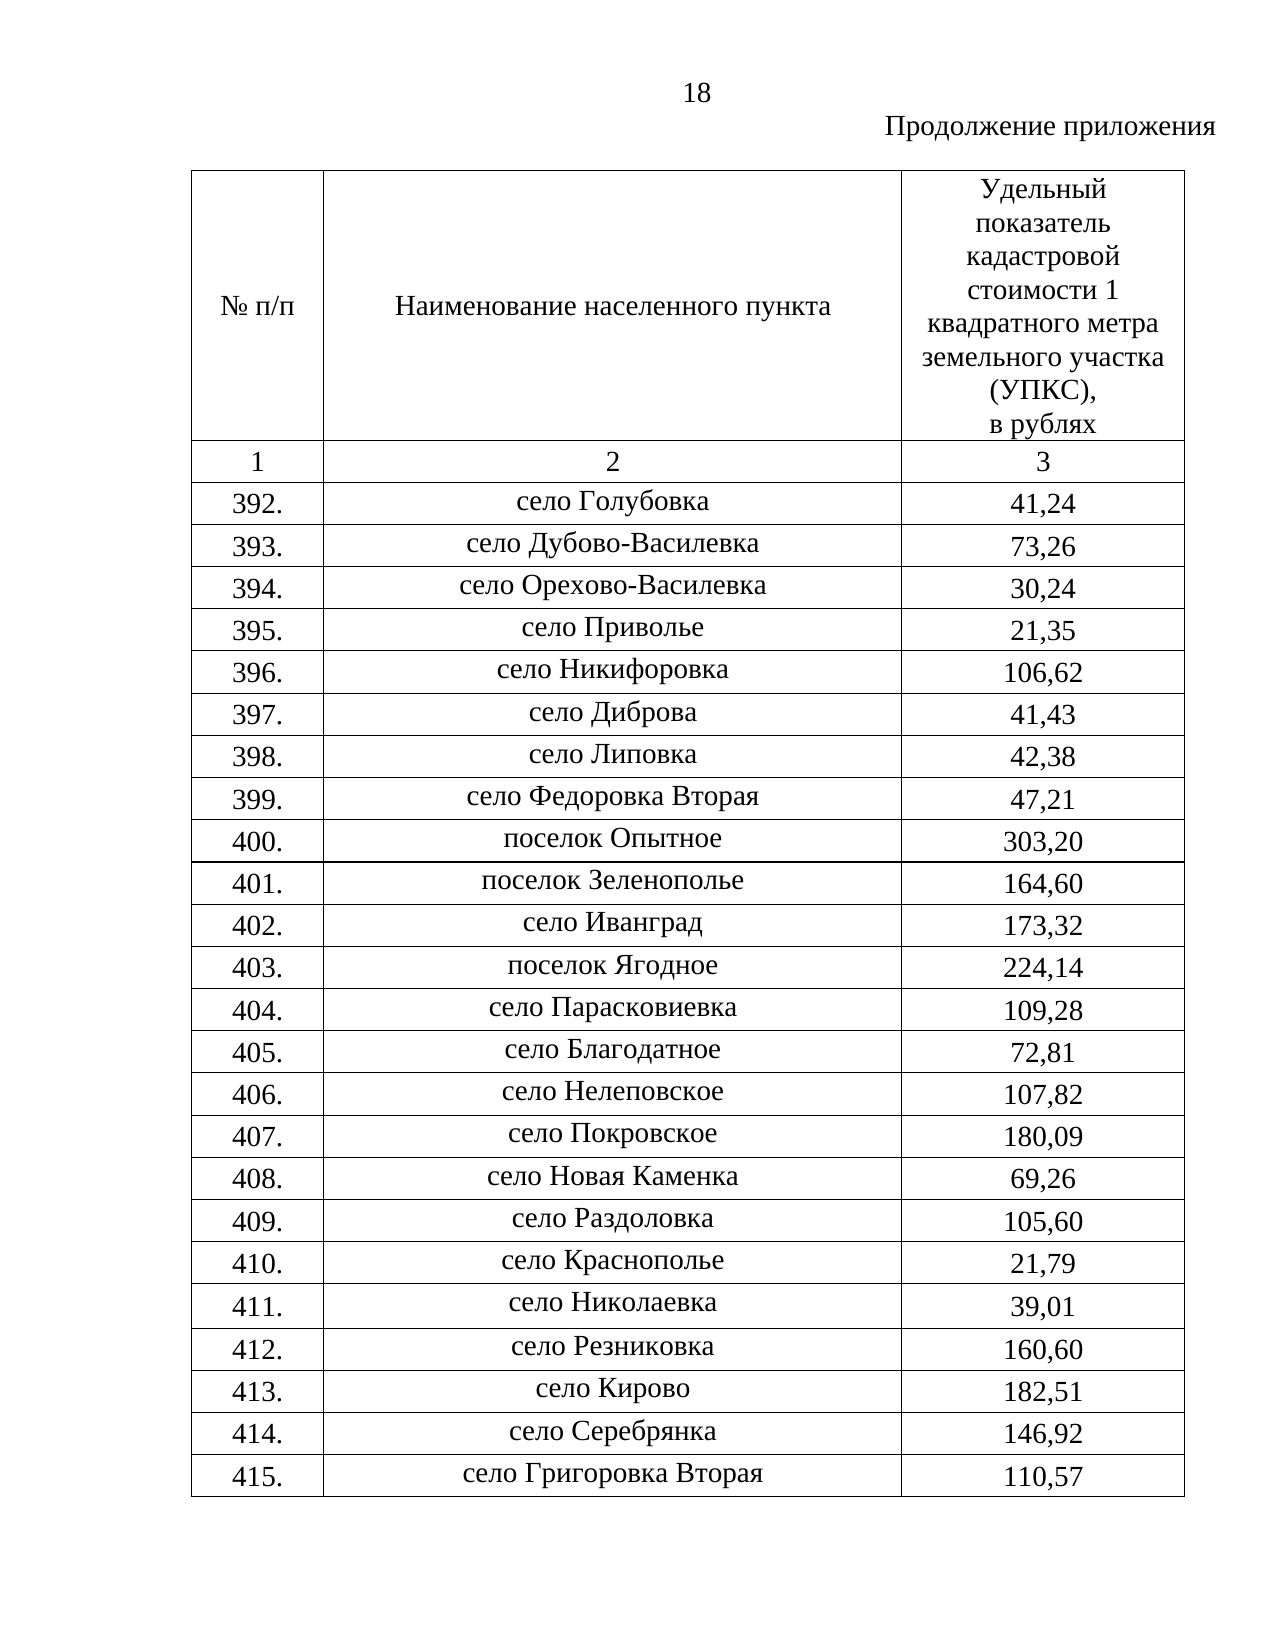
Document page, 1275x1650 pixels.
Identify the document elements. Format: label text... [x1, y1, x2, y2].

table_cell 406. [192, 1073, 323, 1114]
table_header Наименование населенного пункта [324, 171, 901, 439]
table_cell село Голубовка [324, 483, 901, 524]
table_cell 394. [192, 567, 323, 608]
table_cell 224,14 [902, 947, 1184, 988]
table_cell 47,21 [902, 778, 1184, 819]
table_cell 396. [192, 651, 323, 693]
table_cell поселок Опытное [324, 820, 901, 861]
table_cell 412. [192, 1329, 323, 1369]
table_cell 395. [192, 609, 323, 650]
table_header Удельный показатель кадастровой стоимости 1 квадратного метра земельного участка (УПКС), в рублях [902, 171, 1184, 439]
table_cell 42,38 [902, 736, 1184, 777]
table_cell 415. [192, 1455, 323, 1496]
table_cell 146,92 [902, 1413, 1184, 1454]
table_cell село Краснополье [324, 1242, 901, 1283]
table_cell 41,43 [902, 694, 1184, 735]
table_cell село Иванград [324, 905, 901, 946]
table_cell село Федоровка Вторая [324, 778, 901, 819]
table_cell село Липовка [324, 736, 901, 777]
table_cell 399. [192, 778, 323, 819]
table_cell село Нелеповское [324, 1073, 901, 1114]
table_cell 182,51 [902, 1371, 1184, 1412]
table_cell 409. [192, 1200, 323, 1241]
table_cell село Благодатное [324, 1031, 901, 1072]
table_cell село Дубово-Василевка [324, 525, 901, 566]
table_cell село Парасковиевка [324, 989, 901, 1030]
table_cell 2 [324, 441, 901, 482]
table_cell 401. [192, 863, 323, 903]
table_cell село Серебрянка [324, 1413, 901, 1454]
table_cell 404. [192, 989, 323, 1030]
table_cell село Диброва [324, 694, 901, 735]
table_cell 21,35 [902, 609, 1184, 650]
table_cell 164,60 [902, 863, 1184, 903]
table_cell 173,32 [902, 905, 1184, 946]
table_cell 41,24 [902, 483, 1184, 524]
table_cell 407. [192, 1116, 323, 1157]
table_cell 397. [192, 694, 323, 735]
table_cell 109,28 [902, 989, 1184, 1030]
table_cell село Резниковка [324, 1329, 901, 1369]
table_cell 393. [192, 525, 323, 566]
table_header № п/п [192, 171, 323, 439]
table_cell 21,79 [902, 1242, 1184, 1283]
table_cell 410. [192, 1242, 323, 1283]
table_cell село Николаевка [324, 1284, 901, 1327]
table_cell село Раздоловка [324, 1200, 901, 1241]
table_cell 413. [192, 1371, 323, 1412]
table_cell 107,82 [902, 1073, 1184, 1114]
table_cell поселок Ягодное [324, 947, 901, 988]
table_cell 69,26 [902, 1158, 1184, 1199]
table_cell 414. [192, 1413, 323, 1454]
table_cell 405. [192, 1031, 323, 1072]
table_cell село Новая Каменка [324, 1158, 901, 1199]
table_cell 73,26 [902, 525, 1184, 566]
table_cell 411. [192, 1284, 323, 1327]
table_cell село Покровское [324, 1116, 901, 1157]
table_cell 398. [192, 736, 323, 777]
table_cell село Приволье [324, 609, 901, 650]
table_cell 403. [192, 947, 323, 988]
table_cell село Никифоровка [324, 651, 901, 693]
table_cell 408. [192, 1158, 323, 1199]
table_cell 180,09 [902, 1116, 1184, 1157]
table_cell 392. [192, 483, 323, 524]
table_cell 303,20 [902, 820, 1184, 861]
table_cell 106,62 [902, 651, 1184, 693]
table_cell село Орехово-Василевка [324, 567, 901, 608]
table_cell село Григоровка Вторая [324, 1455, 901, 1496]
table_cell 72,81 [902, 1031, 1184, 1072]
table_cell 1 [192, 441, 323, 482]
table_cell 105,60 [902, 1200, 1184, 1241]
table_cell 3 [902, 441, 1184, 482]
table_cell 400. [192, 820, 323, 861]
table_cell 30,24 [902, 567, 1184, 608]
table_cell 110,57 [902, 1455, 1184, 1496]
table_cell 402. [192, 905, 323, 946]
table_cell 160,60 [902, 1329, 1184, 1369]
table_cell село Кирово [324, 1371, 901, 1412]
table_cell 39,01 [902, 1284, 1184, 1327]
table_cell поселок Зеленополье [324, 863, 901, 903]
